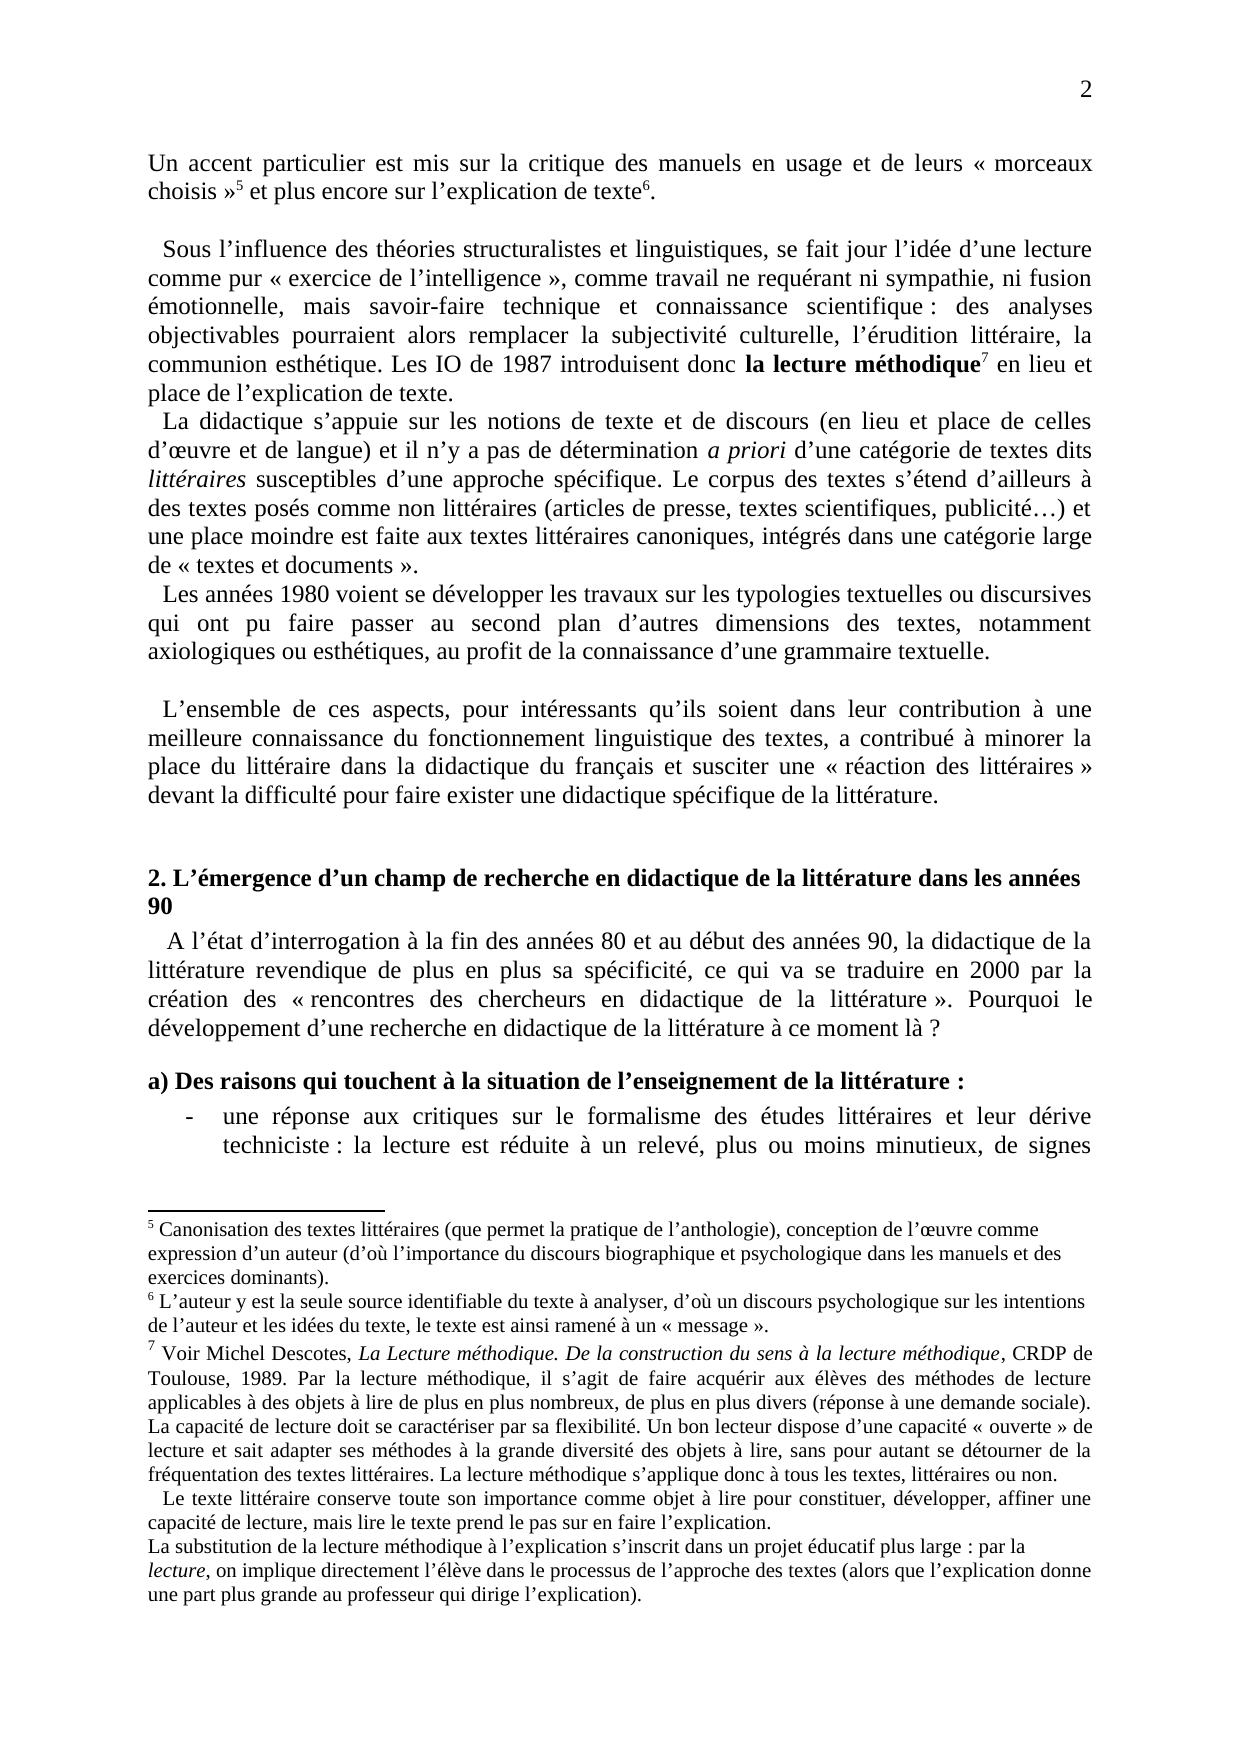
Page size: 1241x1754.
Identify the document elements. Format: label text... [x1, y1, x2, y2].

text Les années 1980 voient se développer les travaux sur les typologies textuelles ou discursives qui ont pu faire passer au second plan d’autres dimensions des textes, notamment axiologiques ou esthétiques, au profit de la connaissance d’une grammaire textuelle. [148, 579, 1093, 665]
text L’ensemble de ces aspects, pour intéressants qu’ils soient dans leur contribution à une meilleure connaissance du fonctionnement linguistique des textes, a contribué à minorer la place du littéraire dans la didactique du français et susciter une « réaction des littéraires » devant la difficulté pour faire exister une didactique spécifique de la littérature. [148, 694, 1093, 809]
text La didactique s’appuie sur les notions de texte et de discours (en lieu et place de celles d’œuvre et de langue) et il n’y a pas de détermination a priori d’une catégorie de textes dits littéraires susceptibles d’une approche spécifique. Le corpus des textes s’étend d’ailleurs à des textes posés comme non littéraires (articles de presse, textes scientifiques, publicité…) et une place moindre est faite aux textes littéraires canoniques, intégrés dans une catégorie large de « textes et documents ». [148, 406, 1093, 579]
text Sous l’influence des théories structuralistes et linguistiques, se fait jour l’idée d’une lecture comme pur « exercice de l’intelligence », comme travail ne requérant ni sympathie, ni fusion émotionnelle, mais savoir-faire technique et connaissance scientifique : des analyses objectivables pourraient alors remplacer la subjectivité culturelle, l’érudition littéraire, la communion esthétique. Les IO de 1987 introduisent donc la lecture méthodique en lieu et place de l’explication de texte. [148, 234, 1093, 406]
list une réponse aux critiques sur le formalisme des études littéraires et leur dérive techniciste : la lecture est réduite à un relevé, plus ou moins minutieux, de signes « visibles », le plus souvent des phénomènes syntaxiques et lexicaux (« grilles » de lecture), qui occupe les élèves dans des tâches matérielles objectivement évaluables. [185, 1101, 1093, 1159]
subtitle a) Des raisons qui touchent à la situation de l’enseignement de la littérature : [148, 1066, 1093, 1095]
subtitle 2. L’émergence d’un champ de recherche en didactique de la littérature dans les années 90 [148, 863, 1093, 920]
text Un accent particulier est mis sur la critique des manuels en usage et de leurs « morceaux choisis » et plus encore sur l’explication de texte. [148, 148, 1093, 205]
text A l’état d’interrogation à la fin des années 80 et au début des années 90, la didactique de la littérature revendique de plus en plus sa spécificité, ce qui va se traduire en 2000 par la création des « rencontres des chercheurs en didactique de la littérature ». Pourquoi le développement d’une recherche en didactique de la littérature à ce moment là ? [148, 926, 1093, 1041]
